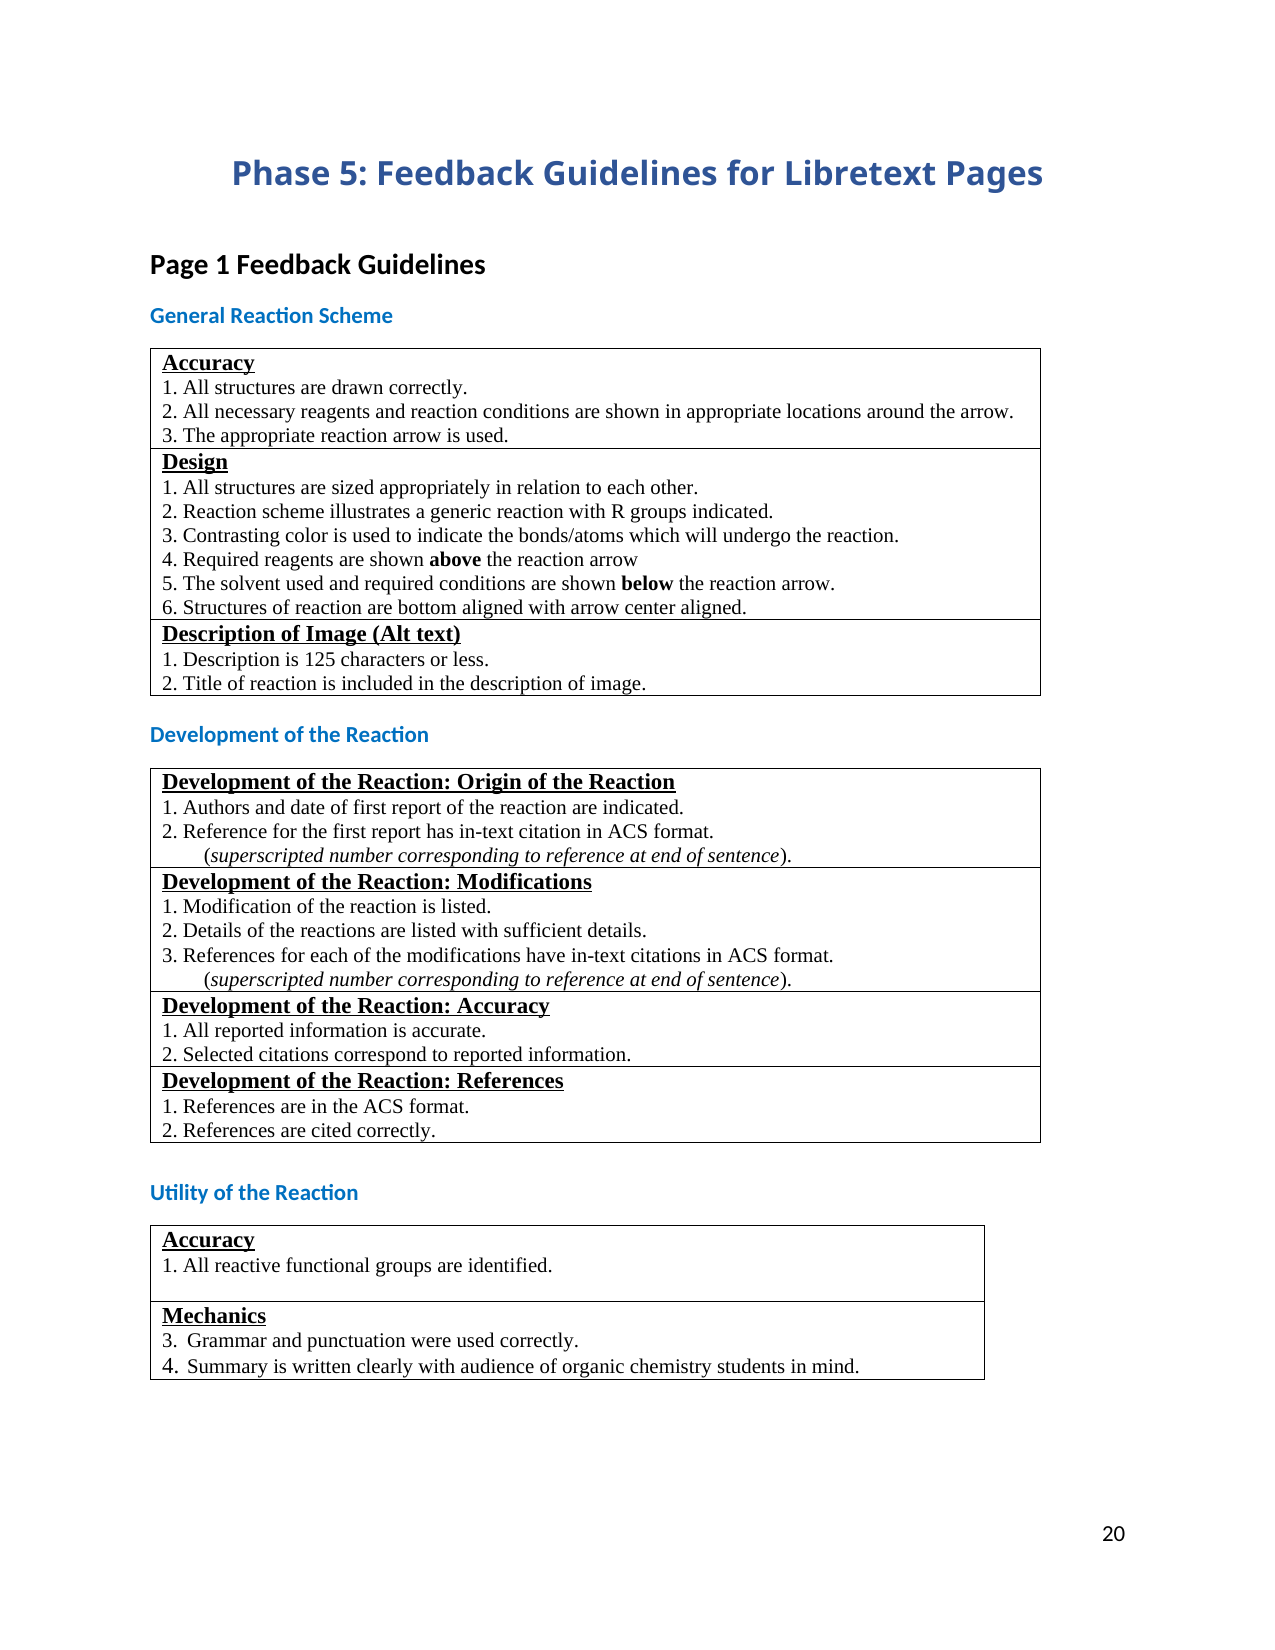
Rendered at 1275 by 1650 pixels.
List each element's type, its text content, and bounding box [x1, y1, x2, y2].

table_header Accuracy 1. All reactive functional groups are identified. [151, 1226, 984, 1301]
table_cell Development of the Reaction: Accuracy 1. All reported information is accurate. 2. Selected citations correspond to reported information. [151, 992, 1040, 1066]
table_cell Description of Image (Alt text) 1. Description is 125 characters or less. 2. Title of reaction is included in the description of image. [151, 620, 1040, 695]
subtitle Phase 5: Feedback Guidelines for Libretext Pages [150, 150, 1125, 195]
text Utility of the Reaction [150, 1178, 1125, 1207]
table_header Development of the Reaction: Origin of the Reaction 1. Authors and date of first report of the reaction are indicated. 2. Reference for the first report has in-text citation in ACS format. (superscripted number corresponding to reference at end of sentence). [151, 769, 1040, 867]
table_cell Development of the Reaction: Modifications 1. Modification of the reaction is listed. 2. Details of the reactions are listed with sufficient details. 3. References for each of the modifications have in-text citations in ACS format. (superscripted number corresponding to reference at end of sentence). [151, 868, 1040, 991]
table_cell Mechanics Grammar and punctuation were used correctly. Summary is written clearly with audience of organic chemistry students in mind. [151, 1302, 984, 1379]
text Page 1 Feedback Guidelines [150, 246, 1125, 281]
table_cell Development of the Reaction: References 1. References are in the ACS format. 2. References are cited correctly. [151, 1067, 1040, 1142]
table_cell Design 1. All structures are sized appropriately in relation to each other. 2. Reaction scheme illustrates a generic reaction with R groups indicated. 3. Contrasting color is used to indicate the bonds/atoms which will undergo the reaction. 4. Required reagents are shown above the reaction arrow 5. The solvent used and required conditions are shown below the reaction arrow. 6. Structures of reaction are bottom aligned with arrow center aligned. [151, 449, 1040, 619]
table_header Accuracy 1. All structures are drawn correctly. 2. All necessary reagents and reaction conditions are shown in appropriate locations around the arrow. 3. The appropriate reaction arrow is used. [151, 349, 1040, 447]
text General Reaction Scheme [150, 301, 1125, 329]
text Development of the Reaction [150, 721, 1125, 748]
